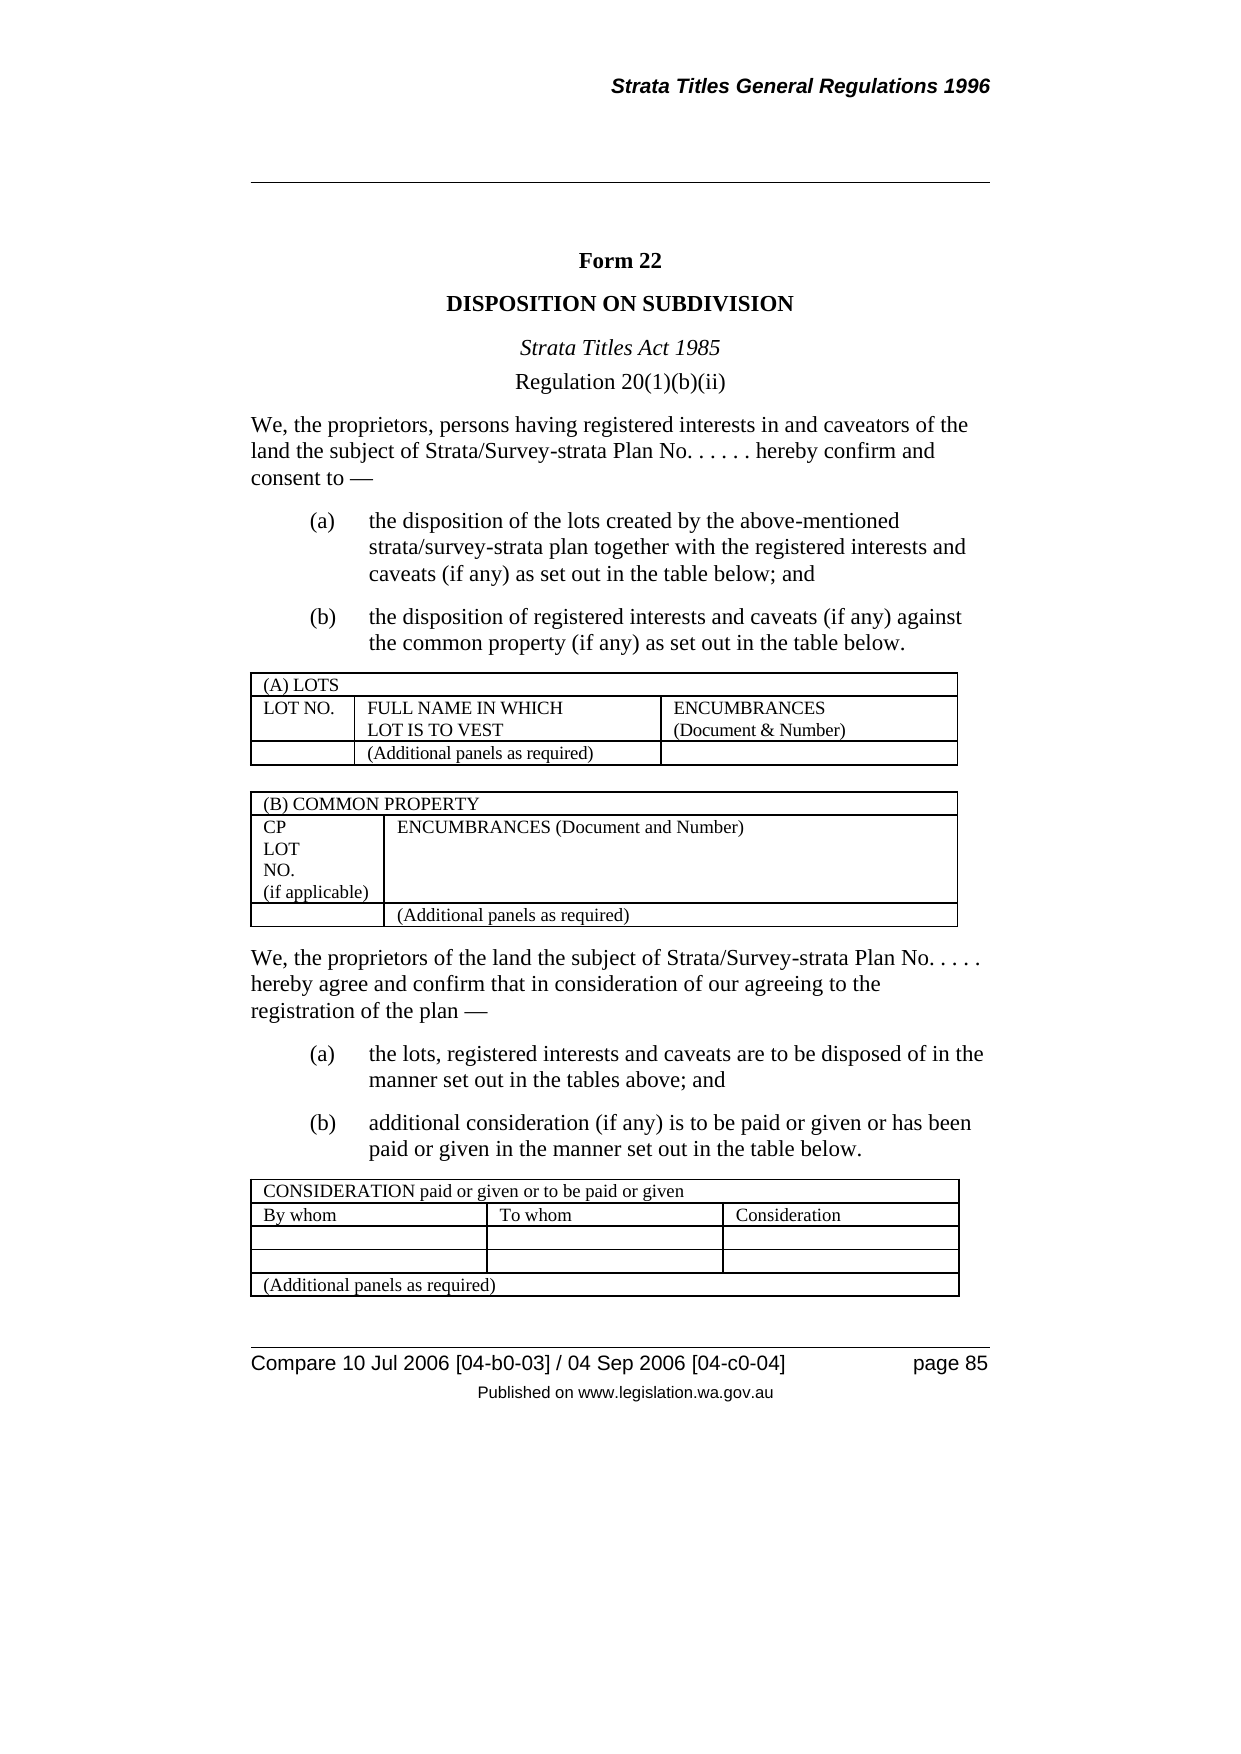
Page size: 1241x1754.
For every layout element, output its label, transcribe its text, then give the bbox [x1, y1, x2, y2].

text (a) the disposition of the lots created by the above-mentioned strata/survey-strata plan together with the registered interests and caveats (if any) as set out in the table below; and [251, 507, 990, 586]
table_cell [252, 904, 383, 926]
table_cell CP LOT NO. (if applicable) [252, 816, 383, 902]
table_cell [488, 1250, 722, 1272]
table_cell [662, 742, 957, 764]
text (a) the lots, registered interests and caveats are to be disposed of in the manner set out in the tables above; and [251, 1040, 990, 1092]
subtitle Form 22 [251, 247, 990, 274]
table_cell LOT NO. [252, 697, 354, 740]
table_cell [724, 1227, 958, 1248]
subtitle DISPOSITION ON SUBDIVISION [251, 291, 990, 317]
text We, the proprietors, persons having registered interests in and caveators of the land the subject of Strata/Survey-strata Plan No. . . . . . hereby confirm and consent to — [251, 411, 990, 490]
table_header (A) LOTS [252, 674, 957, 695]
table_cell To whom [488, 1204, 722, 1225]
subtitle Regulation 20(1)(b)(ii) [251, 368, 990, 394]
table_cell [252, 1227, 486, 1248]
table_cell [724, 1250, 958, 1272]
table_cell ENCUMBRANCES (Document and Number) [385, 816, 957, 902]
table_cell [252, 1250, 486, 1272]
table_cell (Additional panels as required) [385, 904, 957, 926]
table_cell [252, 742, 354, 764]
text (b) the disposition of registered interests and caveats (if any) against the common property (if any) as set out in the table below. [251, 603, 990, 655]
text We, the proprietors of the land the subject of Strata/Survey-strata Plan No. . . . . hereby agree and confirm that in consideration of our agreeing to the registration of the plan — [251, 944, 990, 1023]
table_cell Consideration [724, 1204, 958, 1225]
table_cell ENCUMBRANCES (Document & Number) [662, 697, 957, 740]
table_header (B) COMMON PROPERTY [252, 793, 957, 814]
table_cell FULL NAME IN WHICH LOT IS TO VEST [355, 697, 660, 740]
text (b) additional consideration (if any) is to be paid or given or has been paid or given in the manner set out in the table below. [251, 1109, 990, 1162]
subtitle Strata Titles Act 1985 [251, 333, 990, 360]
table_cell By whom [252, 1204, 486, 1225]
table_cell (Additional panels as required) [355, 742, 660, 764]
table_header CONSIDERATION paid or given or to be paid or given [252, 1180, 958, 1202]
table_cell [488, 1227, 722, 1248]
table_cell (Additional panels as required) [252, 1274, 958, 1295]
